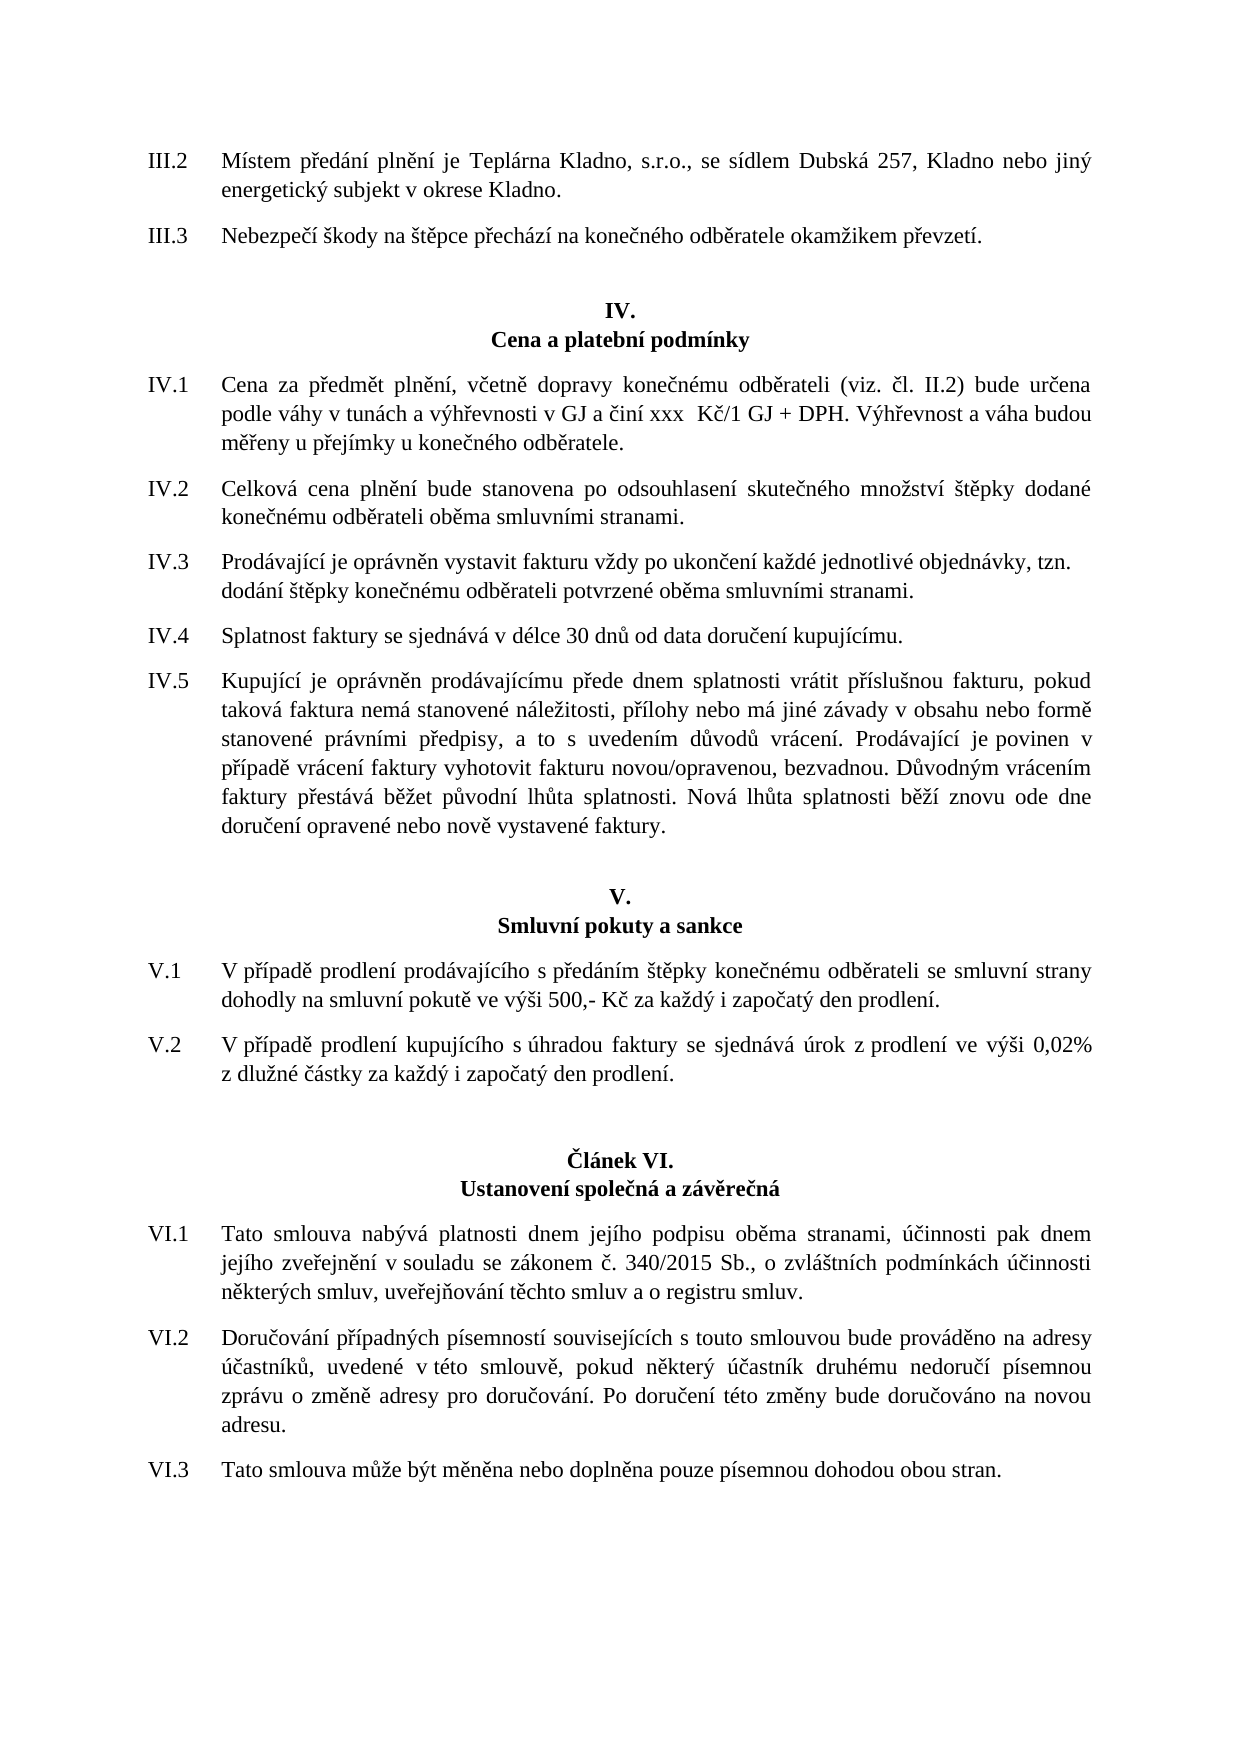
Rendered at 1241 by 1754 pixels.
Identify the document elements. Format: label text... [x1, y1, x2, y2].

text IV.5 Kupující je oprávněn prodávajícímu přede dnem splatnosti vrátit příslušnou fakturu, pokud taková faktura nemá stanovené náležitosti, přílohy nebo má jiné závady v obsahu nebo formě stanovené právními předpisy, a to s uvedením důvodů vrácení. Prodávající je povinen v případě vrácení faktury vyhotovit fakturu novou/opravenou, bezvadnou. Důvodným vrácením faktury přestává běžet původní lhůta splatnosti. Nová lhůta splatnosti běží znovu ode dne doručení opravené nebo nově vystavené faktury. [148, 668, 1093, 839]
text Cena a platební podmínky [148, 326, 1093, 352]
text IV.3 Prodávající je oprávněn vystavit fakturu vždy po ukončení každé jednotlivé objednávky, tzn. dodání štěpky konečnému odběrateli potvrzené oběma smluvními stranami. [148, 548, 1093, 603]
text VI.1 Tato smlouva nabývá platnosti dnem jejího podpisu oběma stranami, účinnosti pak dnem jejího zveřejnění v souladu se zákonem č. 340/2015 Sb., o zvláštních podmínkách účinnosti některých smluv, uveřejňování těchto smluv a o registru smluv. [148, 1221, 1093, 1305]
text IV.4 Splatnost faktury se sjednává v délce 30 dnů od data doručení kupujícímu. [148, 622, 1093, 648]
text IV.2 Celková cena plnění bude stanovena po odsouhlasení skutečného množství štěpky dodané konečnému odběrateli oběma smluvními stranami. [148, 475, 1093, 530]
text III.2 Místem předání plnění je Teplárna Kladno, s.r.o., se sídlem Dubská 257, Kladno nebo jiný energetický subjekt v okrese Kladno. [148, 148, 1093, 203]
text Smluvní pokuty a sankce [148, 912, 1093, 938]
text Ustanovení společná a závěrečná [148, 1175, 1093, 1202]
text V.2 V případě prodlení kupujícího s úhradou faktury se sjednává úrok z prodlení ve výši 0,02% z dlužné částky za každý i započatý den prodlení. [148, 1031, 1093, 1087]
text VI.3 Tato smlouva může být měněna nebo doplněna pouze písemnou dohodou obou stran. [148, 1457, 1093, 1483]
text V. [148, 883, 1093, 909]
text IV. [148, 297, 1093, 323]
text III.3 Nebezpečí škody na štěpce přechází na konečného odběratele okamžikem převzetí. [148, 222, 1093, 248]
text V.1 V případě prodlení prodávajícího s předáním štěpky konečnému odběrateli se smluvní strany dohodly na smluvní pokutě ve výši 500,- Kč za každý i započatý den prodlení. [148, 957, 1093, 1012]
text IV.1 Cena za předmět plnění, včetně dopravy konečnému odběrateli (viz. čl. II.2) bude určena podle váhy v tunách a výhřevnosti v GJ a činí xxx Kč/1 GJ + DPH. Výhřevnost a váha budou měřeny u přejímky u konečného odběratele. [148, 371, 1093, 456]
text Článek VI. [148, 1147, 1093, 1173]
text VI.2 Doručování případných písemností souvisejících s touto smlouvou bude prováděno na adresy účastníků, uvedené v této smlouvě, pokud některý účastník druhému nedoručí písemnou zprávu o změně adresy pro doručování. Po doručení této změny bude doručováno na novou adresu. [148, 1324, 1093, 1437]
